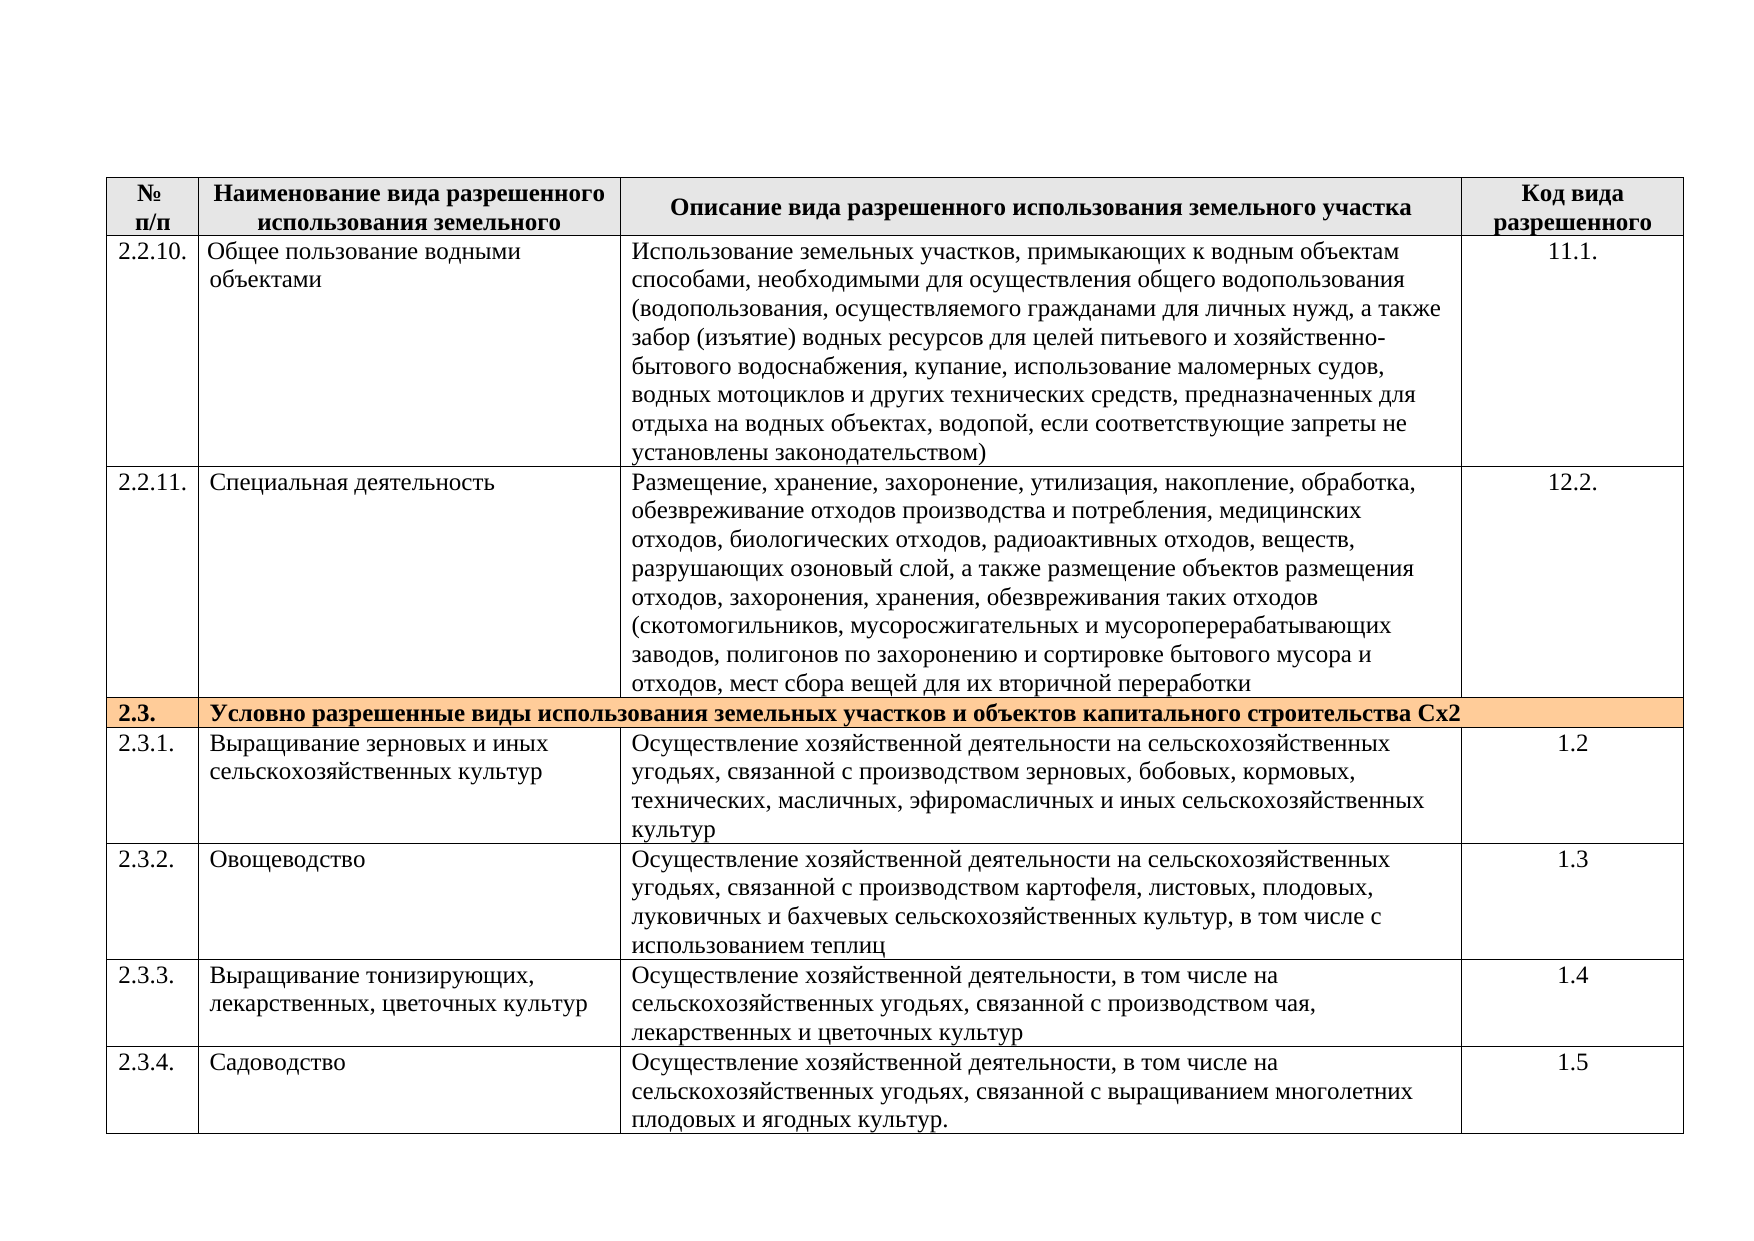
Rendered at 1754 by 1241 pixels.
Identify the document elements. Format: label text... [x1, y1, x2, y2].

table_header Код вида разрешенного использования земельного участка [1462, 178, 1683, 235]
table_cell Использование земельных участков, примыкающих к водным объектам способами, необходимыми для осуществления общего водопользования (водопользования, осуществляемого гражданами для личных нужд, а также забор (изъятие) водных ресурсов для целей питьевого и хозяйственно-бытового водоснабжения, купание, использование маломерных судов, водных мотоциклов и других технических средств, предназначенных для отдыха на водных объектах, водопой, если соответствующие запреты не установлены законодательством) [621, 236, 1461, 466]
table_cell Общее пользование водными объектами [199, 236, 620, 466]
table_cell Осуществление хозяйственной деятельности, в том числе на сельскохозяйственных угодьях, связанной с производством чая, лекарственных и цветочных культур [621, 960, 1461, 1046]
table_header Описание вида разрешенного использования земельного участка [621, 178, 1461, 235]
table_cell 1.5 [1462, 1047, 1683, 1133]
table_cell 2.3.1. [107, 728, 198, 843]
table_cell 1.4 [1462, 960, 1683, 1046]
table_cell 1.2 [1462, 728, 1683, 843]
table_header Наименование вида разрешенного использования земельного участка [199, 178, 620, 235]
table_cell 2.3.4. [107, 1047, 198, 1133]
table_cell Осуществление хозяйственной деятельности на сельскохозяйственных угодьях, связанной с производством картофеля, листовых, плодовых, луковичных и бахчевых сельскохозяйственных культур, в том числе с использованием теплиц [621, 844, 1461, 959]
table_cell Садоводство [199, 1047, 620, 1133]
table_cell Выращивание зерновых и иных сельскохозяйственных культур [199, 728, 620, 843]
table_cell Условно разрешенные виды использования земельных участков и объектов капитального строительства Сх2 [199, 698, 1683, 727]
table_cell 1.3 [1462, 844, 1683, 959]
table_cell Размещение, хранение, захоронение, утилизация, накопление, обработка, обезвреживание отходов производства и потребления, медицинских отходов, биологических отходов, радиоактивных отходов, веществ, разрушающих озоновый слой, а также размещение объектов размещения отходов, захоронения, хранения, обезвреживания таких отходов (скотомогильников, мусоросжигательных и мусороперерабатывающих заводов, полигонов по захоронению и сортировке бытового мусора и отходов, мест сбора вещей для их вторичной переработки [621, 467, 1461, 697]
table_header № п/п [107, 178, 198, 235]
table_cell 2.3. [107, 698, 198, 727]
table_cell Специальная деятельность [199, 467, 620, 697]
table_cell 2.3.3. [107, 960, 198, 1046]
table_cell Осуществление хозяйственной деятельности на сельскохозяйственных угодьях, связанной с производством зерновых, бобовых, кормовых, технических, масличных, эфиромасличных и иных сельскохозяйственных культур [621, 728, 1461, 843]
table_cell 12.2. [1462, 467, 1683, 697]
table_cell Овощеводство [199, 844, 620, 959]
table_cell 11.1. [1462, 236, 1683, 466]
table_cell 2.2.10. [107, 236, 198, 466]
table_cell Осуществление хозяйственной деятельности, в том числе на сельскохозяйственных угодьях, связанной с выращиванием многолетних плодовых и ягодных культур. [621, 1047, 1461, 1133]
table_cell 2.3.2. [107, 844, 198, 959]
table_cell Выращивание тонизирующих, лекарственных, цветочных культур [199, 960, 620, 1046]
table_cell 2.2.11. [107, 467, 198, 697]
